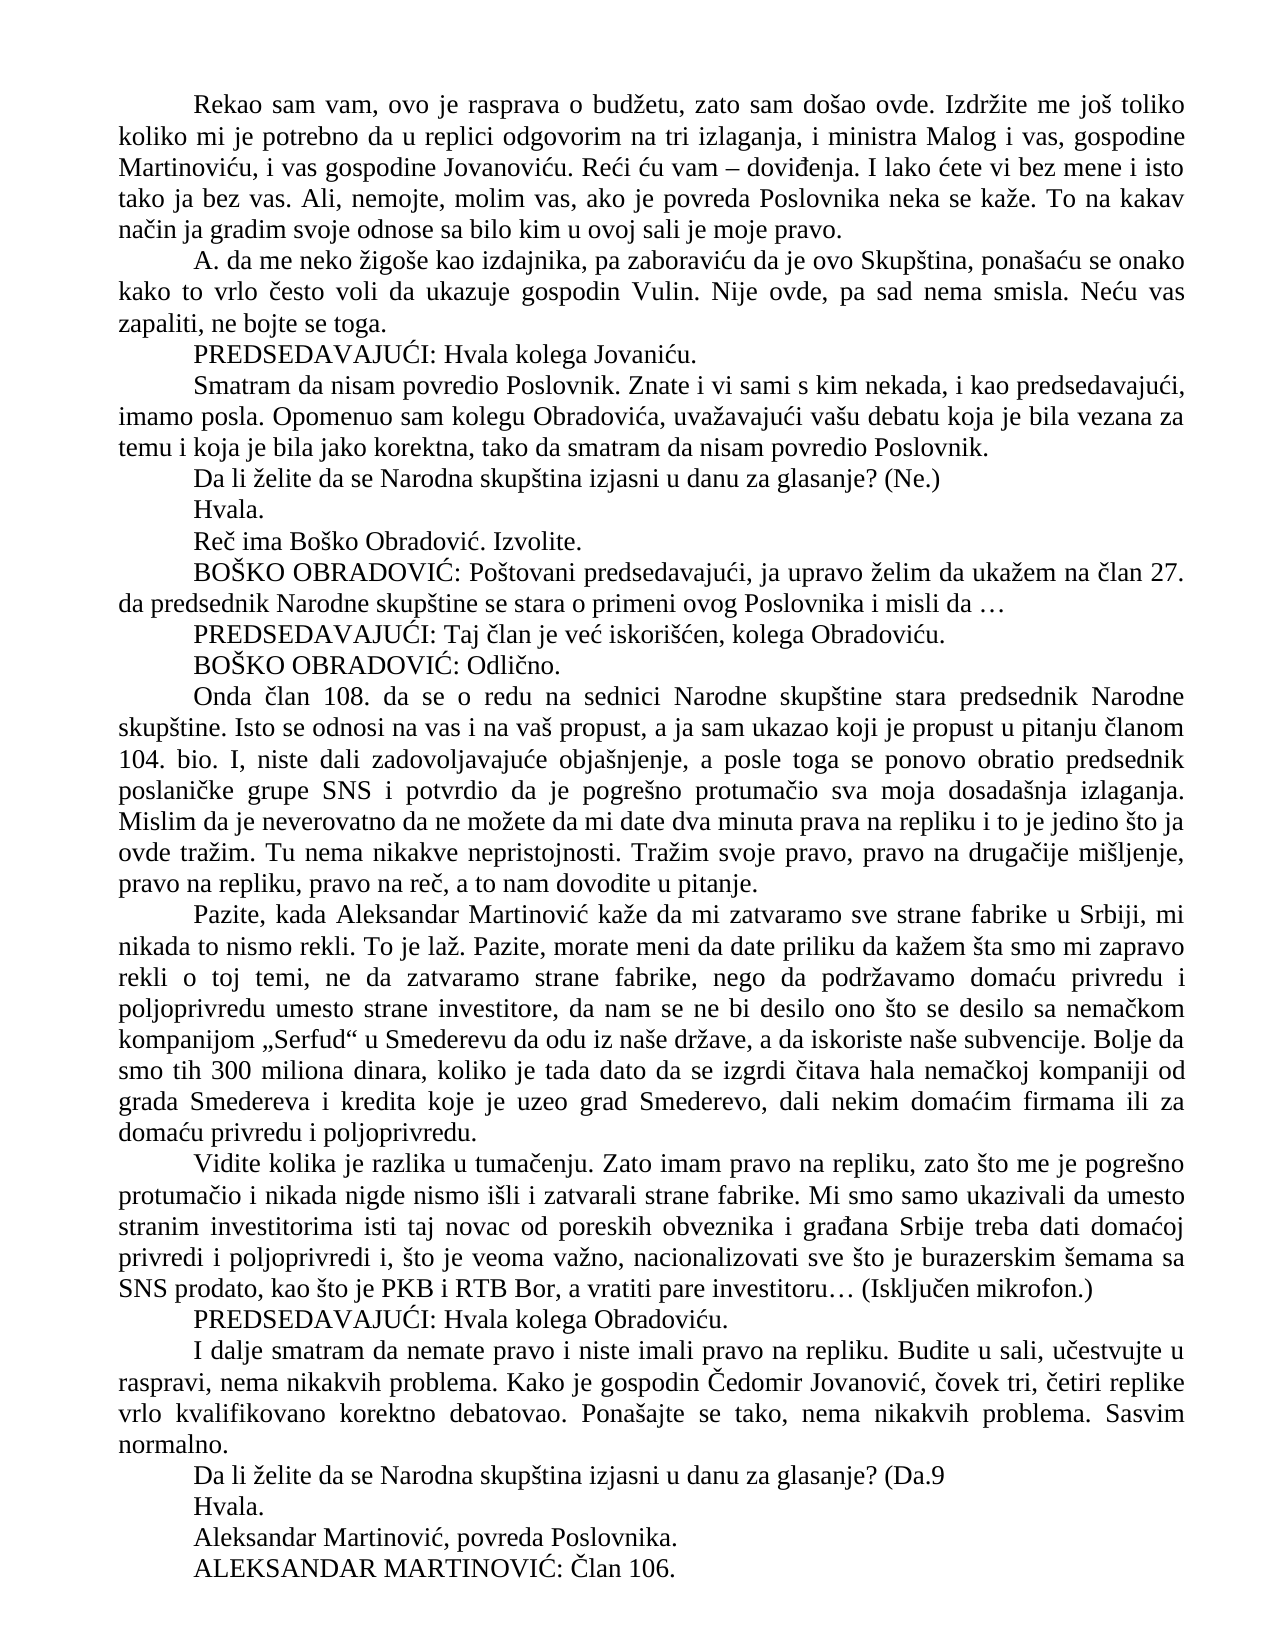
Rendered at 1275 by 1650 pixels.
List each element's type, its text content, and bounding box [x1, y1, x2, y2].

text PREDSEDAVAJUĆI: Taj član je već iskorišćen, kolega Obradoviću. [118, 618, 1186, 649]
text Hvala. [118, 493, 1186, 525]
text Vidite kolika je razlika u tumačenju. Zato imam pravo na repliku, zato što me je pogrešno protumačio i nikada nigde nismo išli i zatvarali strane fabrike. Mi smo samo ukazivali da umesto stranim investitorima isti taj novac od poreskih obveznika i građana Srbije treba dati domaćoj privredi i poljoprivredi i, što je veoma važno, nacionalizovati sve što je burazerskim šemama sa SNS prodato, kao što je PKB i RTB Bor, a vratiti pare investitoru… (Isključen mikrofon.) [118, 1148, 1186, 1303]
text Da li želite da se Narodna skupština izjasni u danu za glasanje? (Ne.) [118, 462, 1186, 493]
text Hvala. [118, 1490, 1186, 1521]
text Da li želite da se Narodna skupština izjasni u danu za glasanje? (Da.9 [118, 1459, 1186, 1490]
text PREDSEDAVAJUĆI: Hvala kolega Jovaniću. [118, 338, 1186, 369]
text A. da me neko žigoše kao izdajnika, pa zaboraviću da je ovo Skupština, ponašaću se onako kako to vrlo često voli da ukazuje gospodin Vulin. Nije ovde, pa sad nema smisla. Neću vas zapaliti, ne bojte se toga. [118, 244, 1186, 338]
text Rekao sam vam, ovo je rasprava o budžetu, zato sam došao ovde. Izdržite me još toliko koliko mi je potrebno da u replici odgovorim na tri izlaganja, i ministra Malog i vas, gospodine Martinoviću, i vas gospodine Jovanoviću. Reći ću vam – doviđenja. I lako ćete vi bez mene i isto tako ja bez vas. Ali, nemojte, molim vas, ako je povreda Poslovnika neka se kaže. To na kakav način ja gradim svoje odnose sa bilo kim u ovoj sali je moje pravo. [118, 89, 1186, 244]
text Reč ima Boško Obradović. Izvolite. [118, 525, 1186, 556]
text Pazite, kada Aleksandar Martinović kaže da mi zatvaramo sve strane fabrike u Srbiji, mi nikada to nismo rekli. To je laž. Pazite, morate meni da date priliku da kažem šta smo mi zapravo rekli o toj temi, ne da zatvaramo strane fabrike, nego da podržavamo domaću privredu i poljoprivredu umesto strane investitore, da nam se ne bi desilo ono što se desilo sa nemačkom kompanijom „Serfud“ u Smederevu da odu iz naše države, a da iskoriste naše subvencije. Bolje da smo tih 300 miliona dinara, koliko je tada dato da se izgrdi čitava hala nemačkoj kompaniji od grada Smedereva i kredita koje je uzeo grad Smederevo, dali nekim domaćim firmama ili za domaću privredu i poljoprivredu. [118, 898, 1186, 1148]
text Onda član 108. da se o redu na sednici Narodne skupštine stara predsednik Narodne skupštine. Isto se odnosi na vas i na vaš propust, a ja sam ukazao koji je propust u pitanju članom 104. bio. I, niste dali zadovoljavajuće objašnjenje, a posle toga se ponovo obratio predsednik poslaničke grupe SNS i potvrdio da je pogrešno protumačio sva moja dosadašnja izlaganja. Mislim da je neverovatno da ne možete da mi date dva minuta prava na repliku i to je jedino što ja ovde tražim. Tu nema nikakve nepristojnosti. Tražim svoje pravo, pravo na drugačije mišljenje, pravo na repliku, pravo na reč, a to nam dovodite u pitanje. [118, 680, 1186, 898]
text I dalje smatram da nemate pravo i niste imali pravo na repliku. Budite u sali, učestvujte u raspravi, nema nikakvih problema. Kako je gospodin Čedomir Jovanović, čovek tri, četiri replike vrlo kvalifikovano korektno debatovao. Ponašajte se tako, nema nikakvih problema. Sasvim normalno. [118, 1334, 1186, 1459]
text Smatram da nisam povredio Poslovnik. Znate i vi sami s kim nekada, i kao predsedavajući, imamo posla. Opomenuo sam kolegu Obradovića, uvažavajući vašu debatu koja je bila vezana za temu i koja je bila jako korektna, tako da smatram da nisam povredio Poslovnik. [118, 369, 1186, 462]
text ALEKSANDAR MARTINOVIĆ: Član 106. [118, 1552, 1186, 1584]
text Aleksandar Martinović, povreda Poslovnika. [118, 1521, 1186, 1552]
text BOŠKO OBRADOVIĆ: Poštovani predsedavajući, ja upravo želim da ukažem na član 27. da predsednik Narodne skupštine se stara o primeni ovog Poslovnika i misli da … [118, 556, 1186, 618]
text BOŠKO OBRADOVIĆ: Odlično. [118, 649, 1186, 680]
text PREDSEDAVAJUĆI: Hvala kolega Obradoviću. [118, 1303, 1186, 1334]
